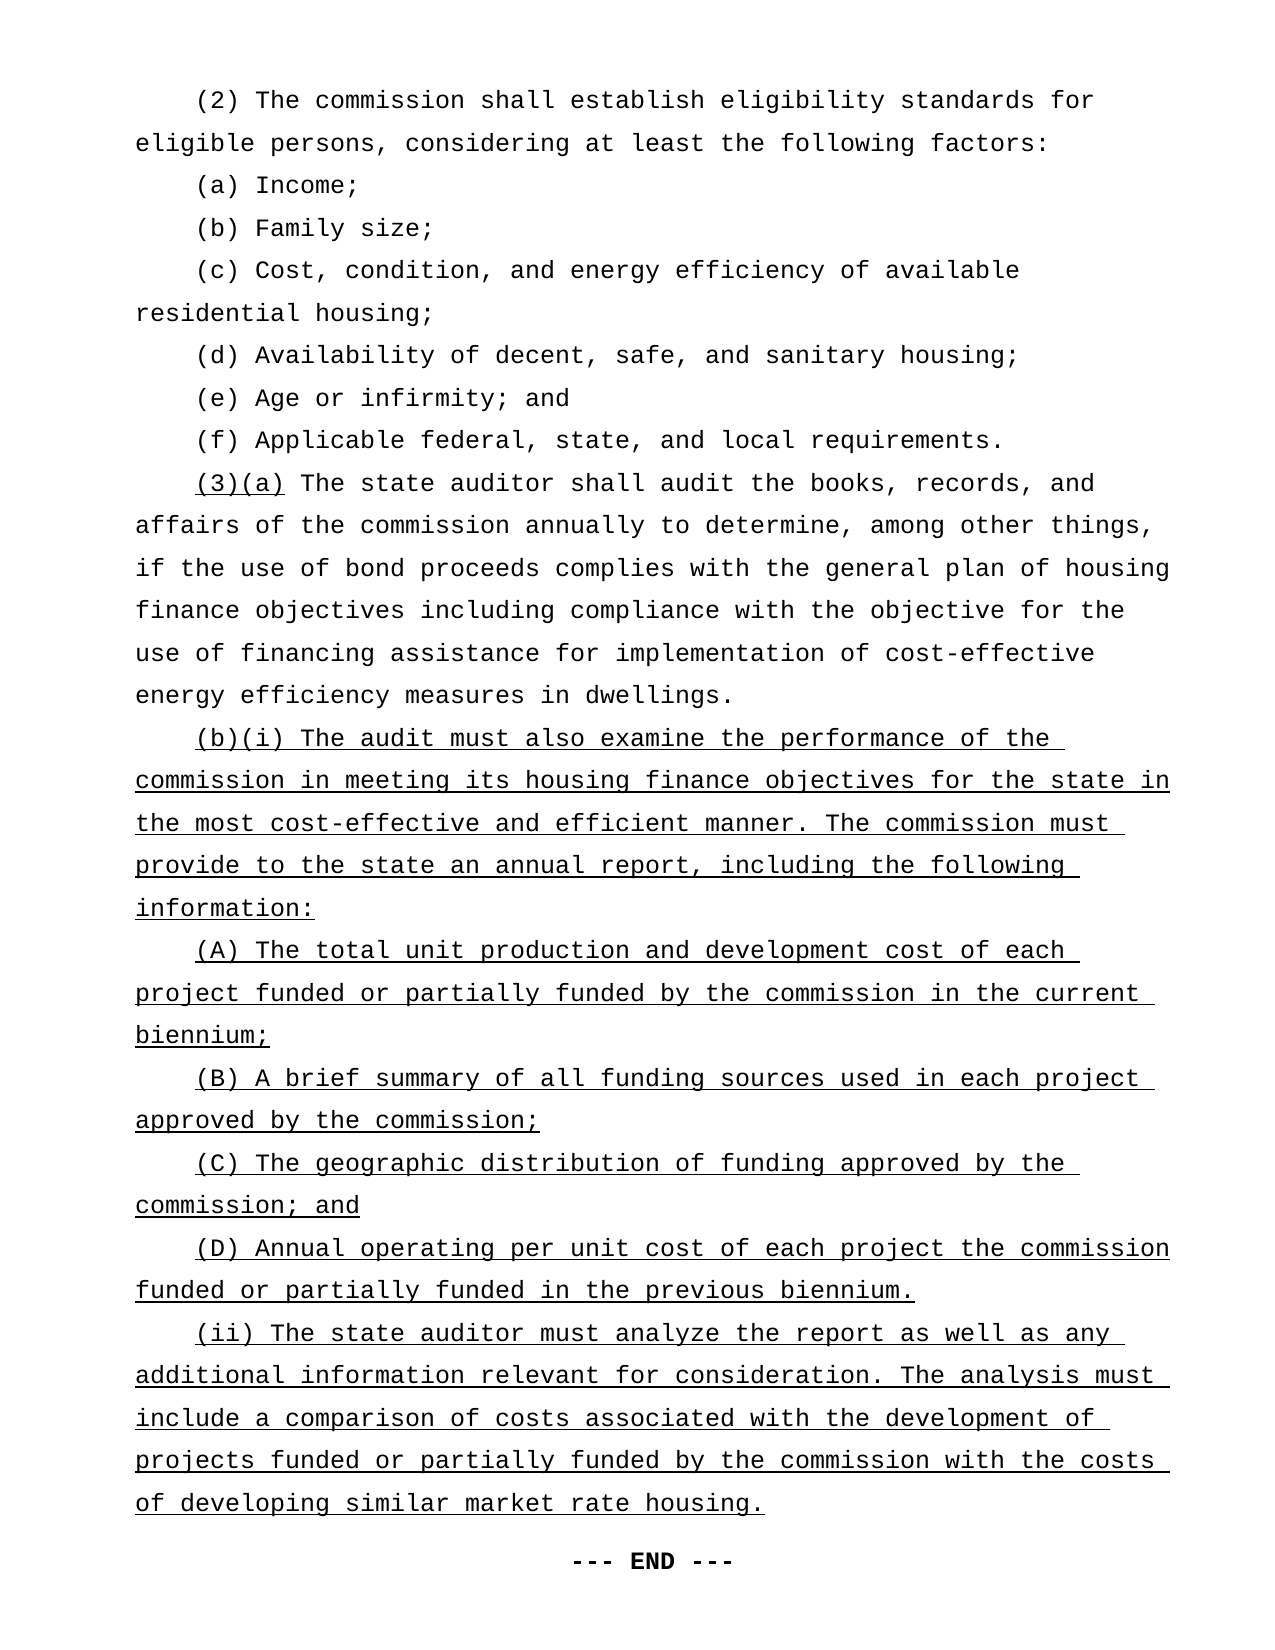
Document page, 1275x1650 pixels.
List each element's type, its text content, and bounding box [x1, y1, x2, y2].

text (ii) The state auditor must analyze the report as well as any additional information relevant for consideration. The analysis must include a comparison of costs associated with the development of projects funded or partially funded by the commission with the costs of developing similar market rate housing. [135, 1473, 1170, 1520]
text (C) The geographic distribution of funding approved by the commission; and [135, 1137, 1170, 1222]
text (a) Income; [135, 160, 1170, 202]
text (d) Availability of decent, safe, and sanitary housing; [135, 330, 1170, 372]
text (b)(i) The audit must also examine the performance of the commission in meeting its housing finance objectives for the state in the most cost-effective and efficient manner. The commission must provide to the state an annual report, including the following information: [135, 793, 1170, 925]
text (2) The commission shall establish eligibility standards for eligible persons, considering at least the following factors: [135, 75, 1170, 160]
text (D) Annual operating per unit cost of each project the commission funded or partially funded in the previous biennium. [135, 1222, 1170, 1307]
text (ii) The state auditor must analyze the report as well as any additional information relevant for consideration. The analysis must include a comparison of costs associated with the development of projects funded or partially funded by the commission with the costs of developing similar market rate housing. [135, 1388, 1170, 1471]
text --- END --- [135, 1548, 1170, 1577]
text (A) The total unit production and development cost of each project funded or partially funded by the commission in the current biennium; [135, 925, 1170, 1052]
text (ii) The state auditor must analyze the report as well as any additional information relevant for consideration. The analysis must include a comparison of costs associated with the development of projects funded or partially funded by the commission with the costs of developing similar market rate housing. [135, 1307, 1170, 1386]
text (3)(a) The state auditor shall audit the books, records, and affairs of the commission annually to determine, among other things, if the use of bond proceeds complies with the general plan of housing finance objectives including compliance with the objective for the use of financing assistance for implementation of cost-effective energy efficiency measures in dwellings. [135, 457, 1170, 712]
text (c) Cost, condition, and energy efficiency of available residential housing; [135, 245, 1170, 330]
text (B) A brief summary of all funding sources used in each project approved by the commission; [135, 1052, 1170, 1137]
text (b)(i) The audit must also examine the performance of the commission in meeting its housing finance objectives for the state in the most cost-effective and efficient manner. The commission must provide to the state an annual report, including the following information: [135, 712, 1170, 791]
text (b) Family size; [135, 202, 1170, 245]
text (e) Age or infirmity; and [135, 372, 1170, 415]
text (f) Applicable federal, state, and local requirements. [135, 415, 1170, 457]
